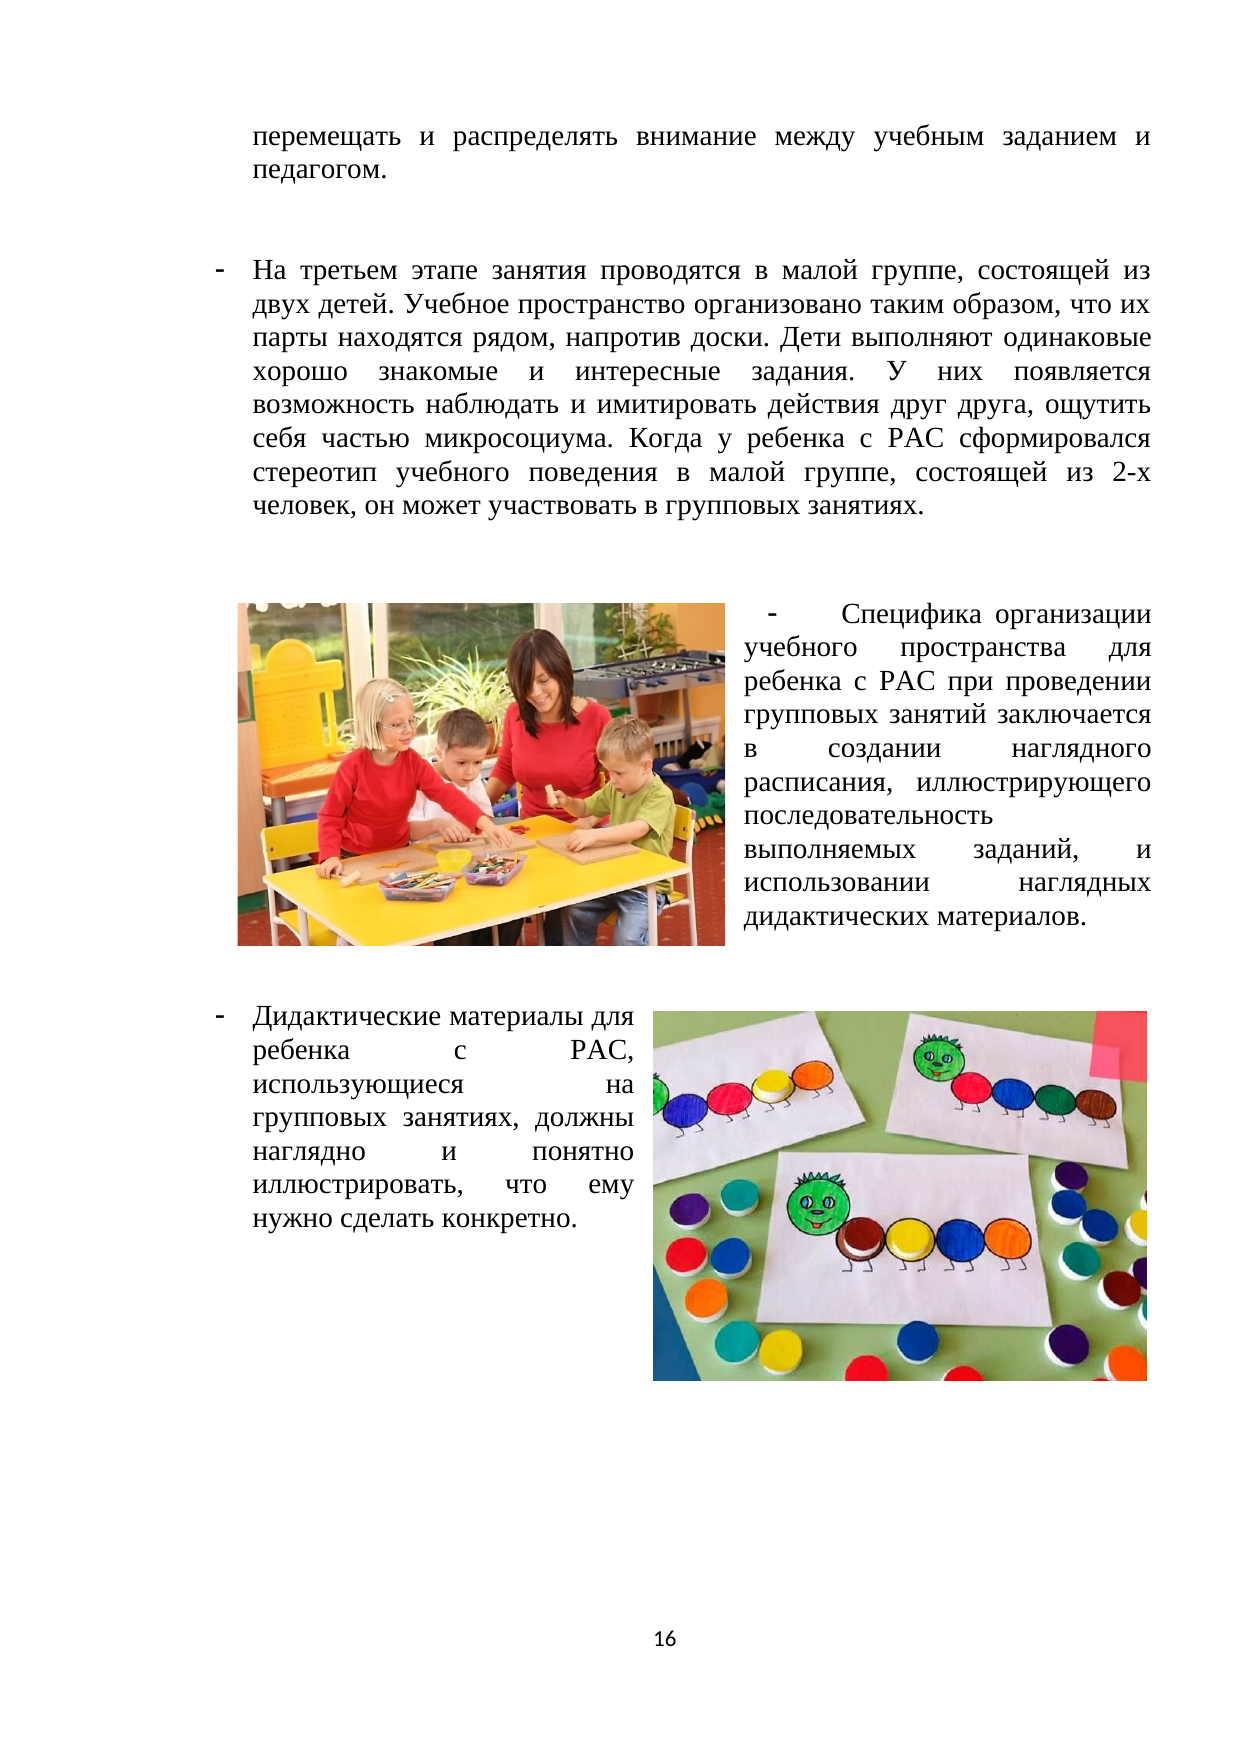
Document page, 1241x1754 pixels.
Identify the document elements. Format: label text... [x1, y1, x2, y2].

text Дидактические материалы для ребенка с РАС, использующиеся на групповых занятиях, должны наглядно и понятно иллюстрировать, что ему нужно сделать конкретно. [215, 998, 1152, 1233]
text На третьем этапе занятия проводятся в малой группе, состоящей из двух детей. Учебное пространство организовано таким образом, что их парты находятся рядом, напротив доски. Дети выполняют одинаковые хорошо знакомые и интересные задания. У них появляется возможность наблюдать и имитировать действия друг друга, ощутить себя частью микросоциума. Когда у ребенка с РАС сформировался стереотип учебного поведения в малой группе, состоящей из 2-х человек, он может участвовать в групповых занятиях. [215, 252, 1152, 521]
picture [653, 1011, 1147, 1381]
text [215, 118, 1152, 185]
picture [237, 603, 725, 944]
